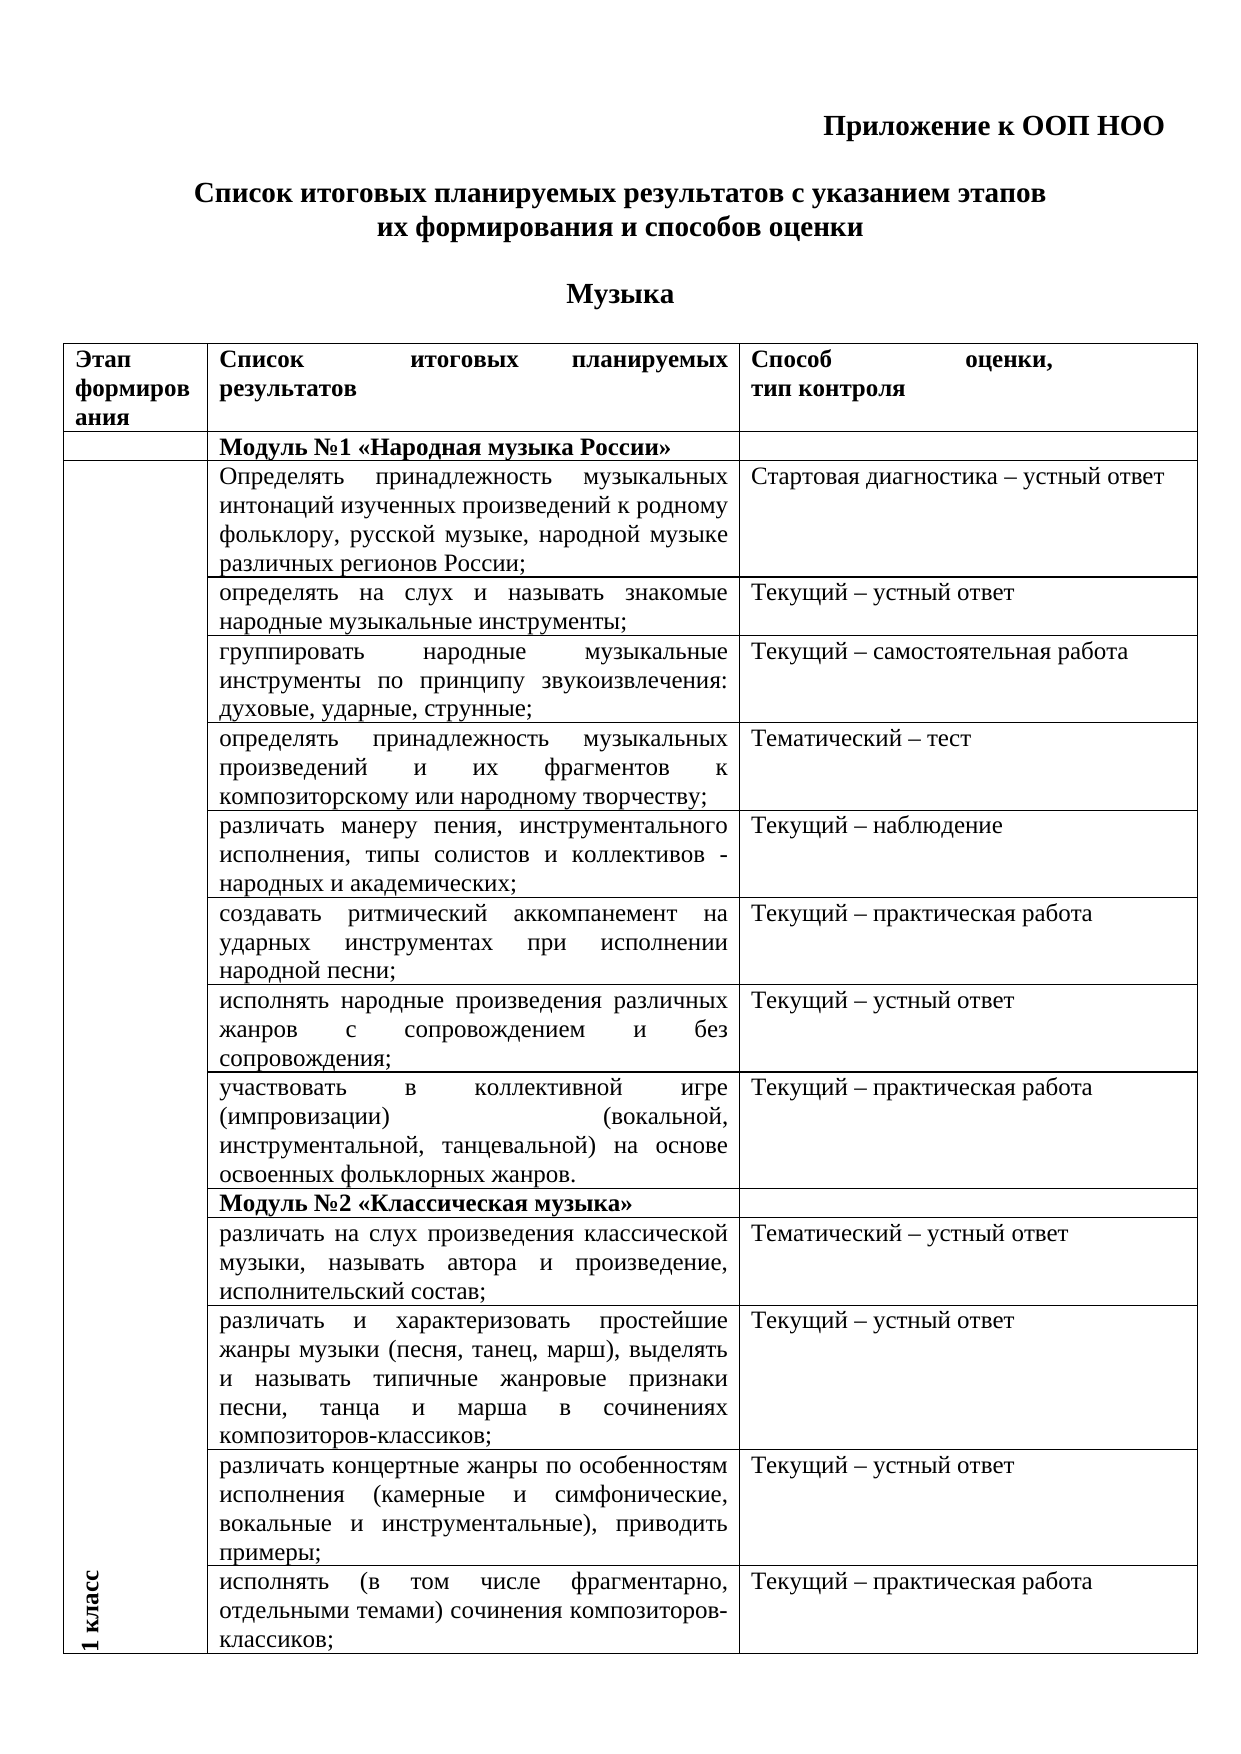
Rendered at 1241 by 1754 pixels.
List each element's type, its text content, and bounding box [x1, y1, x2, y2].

table_cell Текущий – устный ответ [740, 578, 1197, 635]
table_cell Тематический – устный ответ [740, 1218, 1197, 1304]
table_cell Тематический – тест [740, 723, 1197, 809]
table_cell исполнять (в том числе фрагментарно, отдельными темами) сочинения композиторов-классиков; [208, 1566, 739, 1653]
table_cell группировать народные музыкальные инструменты по принципу звукоизвлечения: духовые, ударные, струнные; [208, 636, 739, 722]
table_cell Определять принадлежность музыкальных интонаций изученных произведений к родному фольклору, русской музыке, народной музыке различных регионов России; [208, 461, 739, 576]
table_cell Текущий – наблюдение [740, 811, 1197, 897]
table_cell Текущий – устный ответ [740, 1306, 1197, 1449]
table_cell [740, 432, 1197, 460]
table_cell участвовать в коллективной игре (импровизации) (вокальной, инструментальной, танцевальной) на основе освоенных фольклорных жанров. [208, 1073, 739, 1187]
table_cell [740, 1189, 1197, 1217]
table_cell Стартовая диагностика – устный ответ [740, 461, 1197, 576]
table_cell исполнять народные произведения различных жанров с сопровождением и без сопровождения; [208, 985, 739, 1071]
table_header Список итоговых планируемых результатов [208, 344, 739, 431]
table_cell Текущий – самостоятельная работа [740, 636, 1197, 722]
table_cell Текущий – практическая работа [740, 1073, 1197, 1187]
table_cell Модуль №2 «Классическая музыка» [208, 1189, 739, 1217]
table_cell Текущий – устный ответ [740, 985, 1197, 1071]
table_cell различать манеру пения, инструментального исполнения, типы солистов и коллективов - народных и академических; [208, 811, 739, 897]
table_cell Модуль №1 «Народная музыка России» [208, 432, 739, 460]
table_cell 1 класс [64, 461, 207, 1653]
table_cell Текущий – практическая работа [740, 1566, 1197, 1653]
table_cell различать и характеризовать простейшие жанры музыки (песня, танец, марш), выделять и называть типичные жанровые признаки песни, танца и марша в сочинениях композиторов-классиков; [208, 1306, 739, 1449]
table_cell Текущий – устный ответ [740, 1450, 1197, 1565]
table_cell различать на слух произведения классической музыки, называть автора и произведение, исполнительский состав; [208, 1218, 739, 1304]
table_cell определять принадлежность музыкальных произведений и их фрагментов к композиторскому или народному творчеству; [208, 723, 739, 809]
table_cell различать концертные жанры по особенностям исполнения (камерные и симфонические, вокальные и инструментальные), приводить примеры; [208, 1450, 739, 1565]
table_cell [64, 432, 207, 460]
table_cell Текущий – практическая работа [740, 898, 1197, 984]
text Приложение к ООП НОО [75, 108, 1165, 142]
text Список итоговых планируемых результатов с указанием этапов их формирования и способов оценки [75, 176, 1165, 243]
table_cell создавать ритмический аккомпанемент на ударных инструментах при исполнении народной песни; [208, 898, 739, 984]
table_cell определять на слух и называть знакомые народные музыкальные инструменты; [208, 578, 739, 635]
table_header Способ оценки, тип контроля [740, 344, 1197, 431]
table_header Этап формирования [64, 344, 207, 431]
text Музыка [75, 243, 1165, 310]
